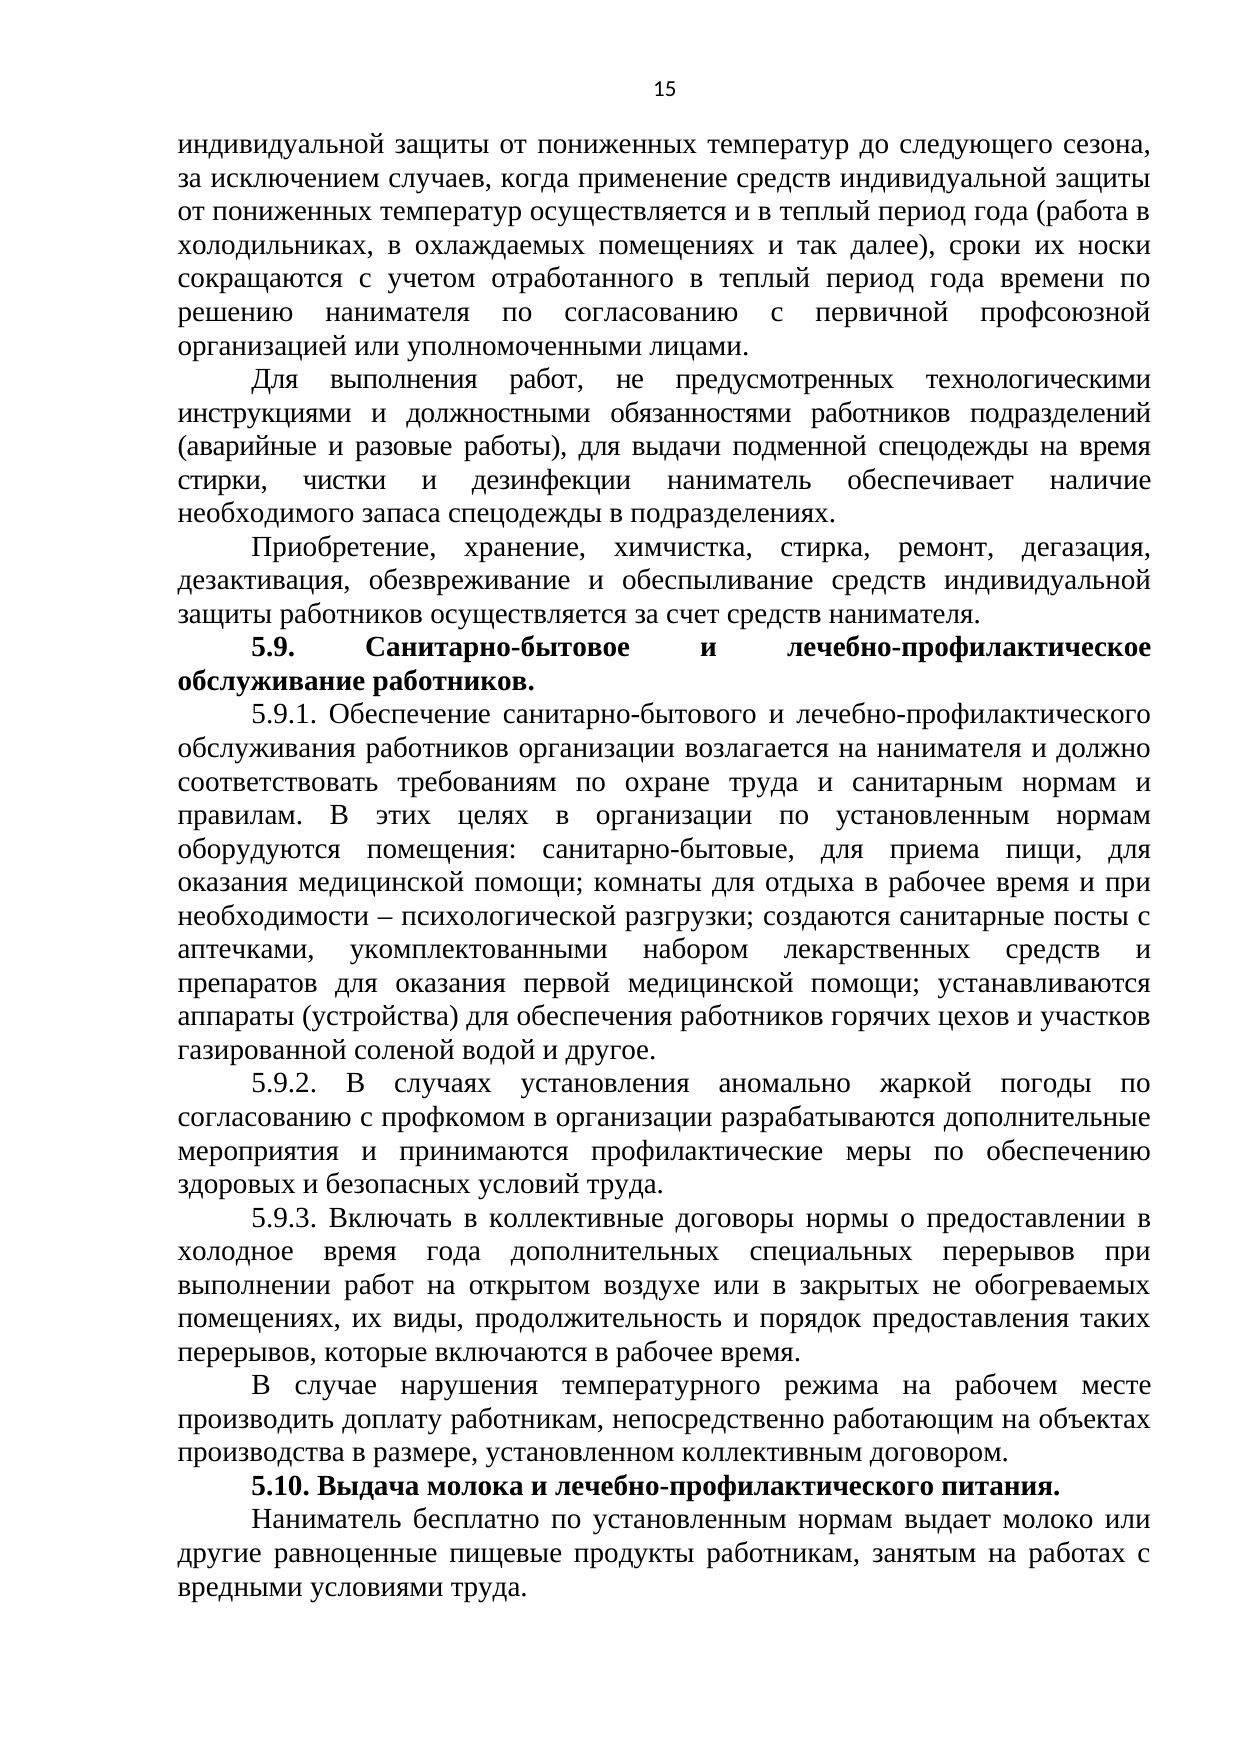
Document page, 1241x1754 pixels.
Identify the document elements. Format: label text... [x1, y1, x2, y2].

text 5.10. Выдача молока и лечебно-профилактического питания. [177, 1468, 1152, 1502]
text Для выполнения работ, не предусмотренных технологическими инструкциями и должностными обязанностями работников подразделений (аварийные и разовые работы), для выдачи подменной спецодежды на время стирки, чистки и дезинфекции наниматель обеспечивает наличие необходимого запаса спецодежды в подразделениях. [177, 361, 1152, 529]
text 5.9.1. Обеспечение санитарно-бытового и лечебно-профилактического обслуживания работников организации возлагается на нанимателя и должно соответствовать требованиям по охране труда и санитарным нормам и правилам. В этих целях в организации по установленным нормам оборудуются помещения: санитарно-бытовые, для приема пищи, для оказания медицинской помощи; комнаты для отдыха в рабочее время и при необходимости – психологической разгрузки; создаются санитарные посты с аптечками, укомплектованными набором лекарственных средств и препаратов для оказания первой медицинской помощи; устанавливаются аппараты (устройства) для обеспечения работников горячих цехов и участков газированной соленой водой и другое. [177, 697, 1152, 1066]
text В случае нарушения температурного режима на рабочем месте производить доплату работникам, непосредственно работающим на объектах производства в размере, установленном коллективным договором. [177, 1367, 1152, 1468]
text 5.9.2. В случаях установления аномально жаркой погоды по согласованию с профкомом в организации разрабатываются дополнительные мероприятия и принимаются профилактические меры по обеспечению здоровых и безопасных условий труда. [177, 1066, 1152, 1200]
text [177, 126, 1152, 361]
text 5.9. Санитарно-бытовое и лечебно-профилактическое обслуживание работников. [177, 629, 1152, 697]
text Наниматель бесплатно по установленным нормам выдает молоко или другие равноценные пищевые продукты работникам, занятым на работах с вредными условиями труда. [177, 1502, 1152, 1602]
text 5.9.3. Включать в коллективные договоры нормы о предоставлении в холодное время года дополнительных специальных перерывов при выполнении работ на открытом воздухе или в закрытых не обогреваемых помещениях, их виды, продолжительность и порядок предоставления таких перерывов, которые включаются в рабочее время. [177, 1200, 1152, 1367]
text Приобретение, хранение, химчистка, стирка, ремонт, дегазация, дезактивация, обезвреживание и обеспыливание средств индивидуальной защиты работников осуществляется за счет средств нанимателя. [177, 529, 1152, 629]
